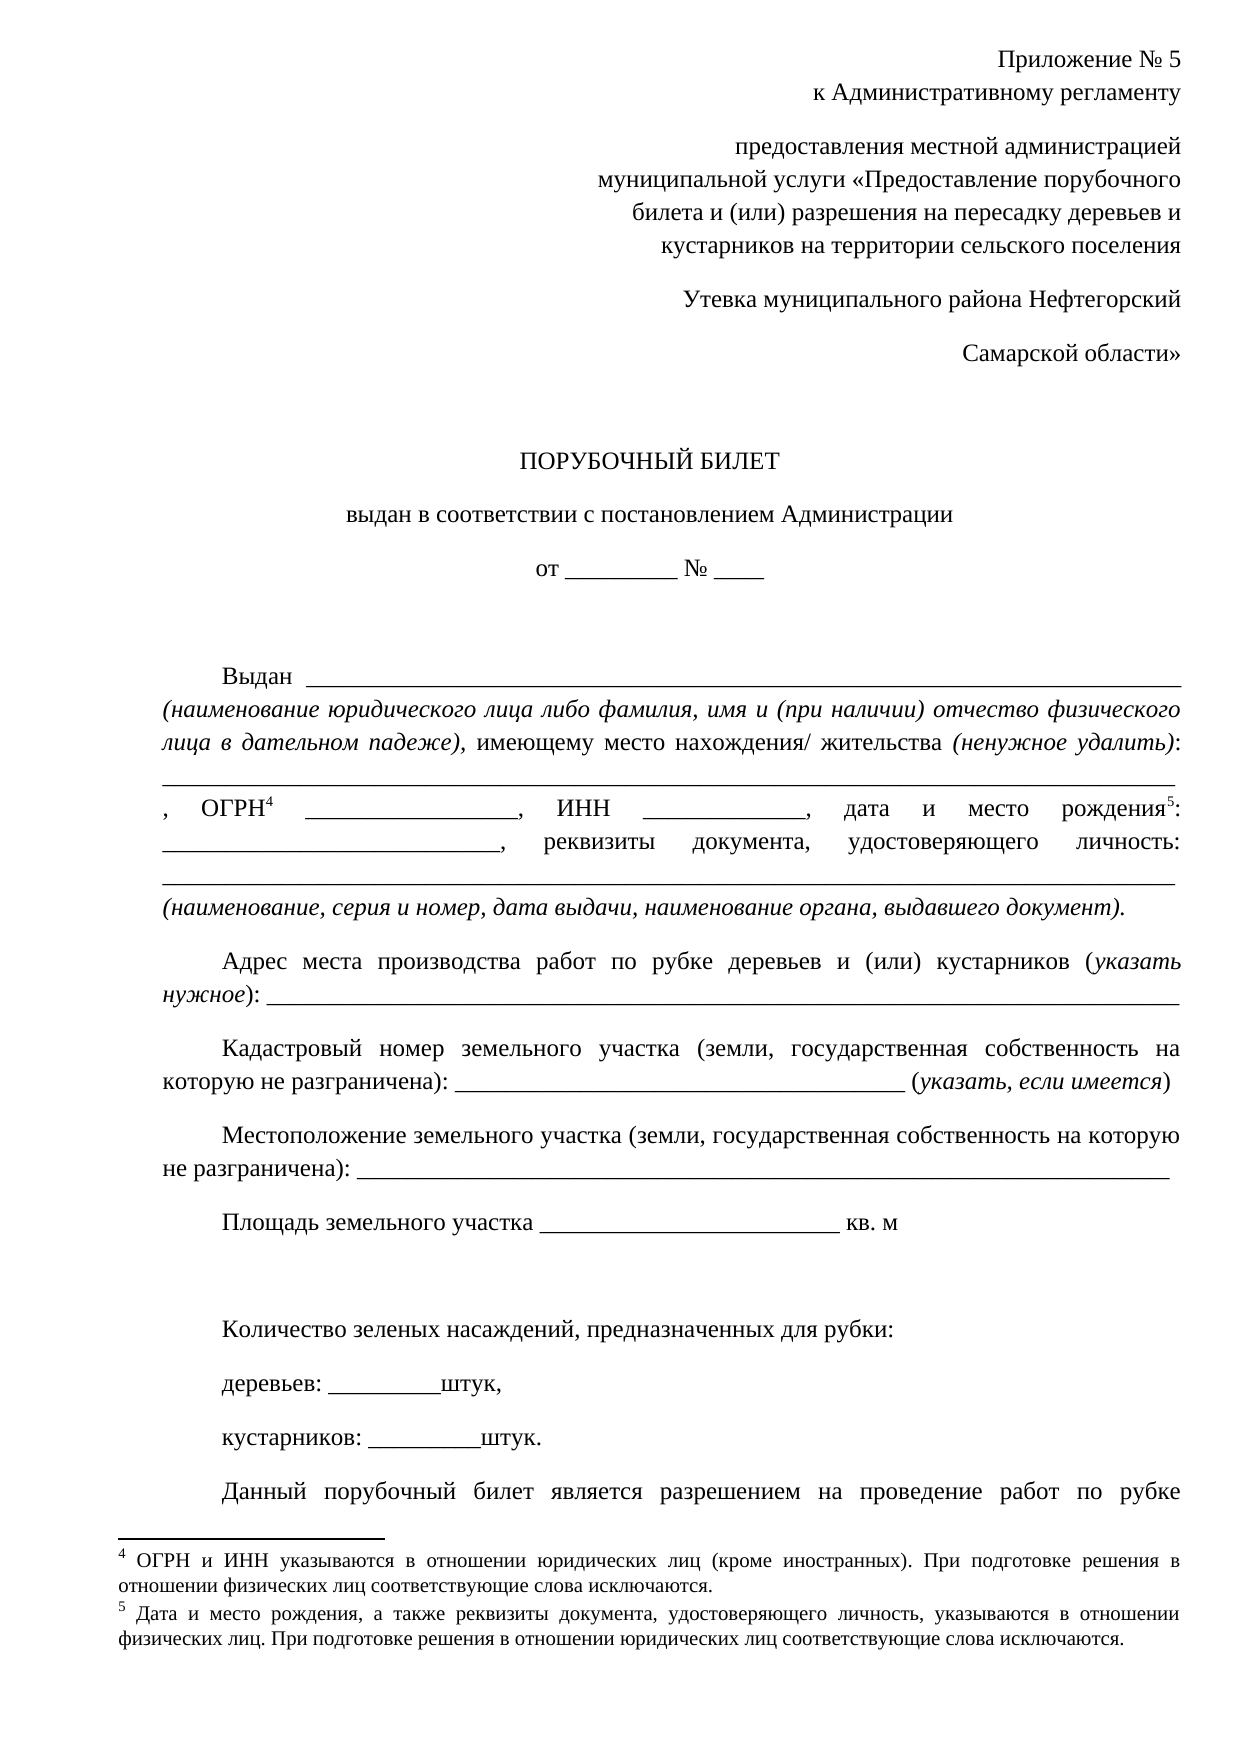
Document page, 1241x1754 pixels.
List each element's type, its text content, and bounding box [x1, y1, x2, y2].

text Утевка муниципального района Нефтегорский [576, 284, 1181, 313]
text Площадь земельного участка ________________________ кв. м [162, 1207, 1181, 1236]
text ПОРУБОЧНЫЙ БИЛЕТ [118, 446, 1181, 474]
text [162, 1476, 1181, 1505]
text Количество зеленых насаждений, предназначенных для рубки: [162, 1314, 1181, 1343]
text Местоположение земельного участка (земли, государственная собственность на которую не разграничена): _________________________________________________________________ [162, 1120, 1181, 1182]
text Кадастровый номер земельного участка (земли, государственная собственность на которую не разграничена): ____________________________________ (указать, если имеется) [162, 1033, 1181, 1095]
text кустарников: _________штук. [162, 1422, 1181, 1451]
text деревьев: _________штук, [162, 1368, 1181, 1397]
text к Административному регламенту [576, 77, 1181, 106]
text предоставления местной администрацией муниципальной услуги «Предоставление порубочного билета и (или) разрешения на пересадку деревьев и кустарников на территории сельского поселения [576, 131, 1181, 259]
text выдан в соответствии с постановлением Администрации [118, 499, 1181, 528]
text Адрес места производства работ по рубке деревьев и (или) кустарников (указать нужное): _________________________________________________________________________ [162, 946, 1181, 1008]
text Самарской области» [576, 338, 1181, 367]
text от _________ № ____ [118, 553, 1181, 582]
text Выдан ______________________________________________________________________ (наименование юридического лица либо фамилия, имя и (при наличии) отчество физического лица в дательном падеже), имеющему место нахождения/ жительства (ненужное удалить): _________________________________________________________________________________, ОГРН _________________, ИНН _____________, дата и место рождения: ___________________________, реквизиты документа, удостоверяющего личность: _________________________________________________________________________________ (наименование, серия и номер, дата выдачи, наименование органа, выдавшего документ). [162, 661, 1181, 921]
text Приложение № 5 [576, 44, 1181, 73]
